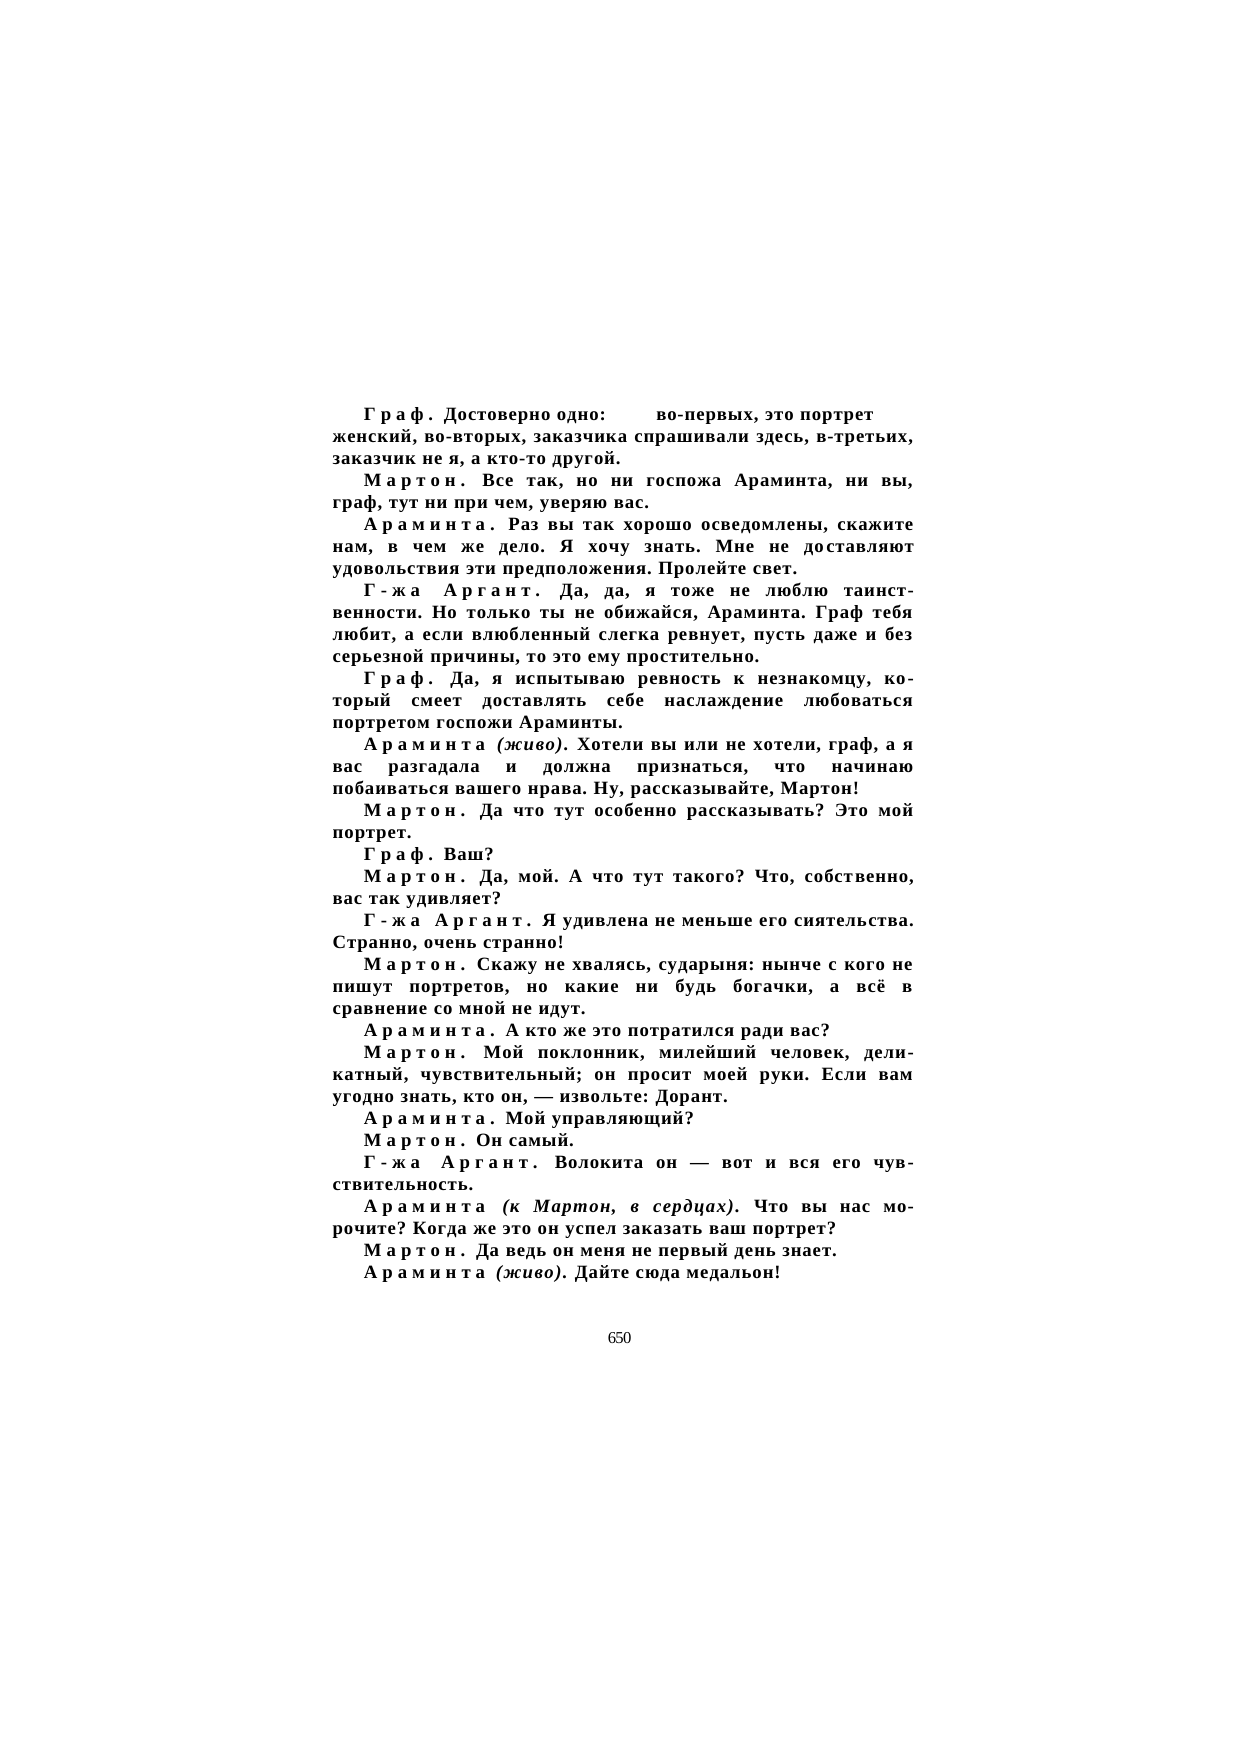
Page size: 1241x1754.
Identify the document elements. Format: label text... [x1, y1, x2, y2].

text Араминта. Раз вы так хорошо осведомлены, скажите нам, в чем же дело. Я хочу знать. Мне не доставляют удовольствия эти предположения. Пролейте свет. [332, 513, 914, 579]
text Г-жа Аргант. Я удивлена не меньше его сиятельства. Странно, очень странно! [332, 909, 914, 953]
text Араминта. А кто же это потратился ради вас? [332, 1019, 916, 1041]
text Араминта (к Мартон, в сердцах). Что вы нас морочите? Когда же это он успел заказать ваш портрет? [332, 1194, 914, 1238]
text Мартон. Скажу не хвалясь, сударыня: нынче с кого не пишут портретов, но какие ни будь богачки, а всё в сравнение со мной не идут. [332, 953, 914, 1019]
text Мартон. Он самый. [332, 1129, 916, 1151]
text 650 [608, 1330, 632, 1346]
text женский, во-вторых, заказчика спрашивали здесь, в-третьих, заказчик не я, а кто-то другой. [332, 425, 914, 469]
text Араминта (живо). Дайте сюда медальон! [332, 1261, 916, 1282]
text Г-жа Аргант. Да, да, я тоже не люблю таинственности. Но только ты не обижайся, Араминта. Граф тебя любит, а если влюбленный слегка ревнует, пусть даже и без серьезной причины, то это ему простительно. [332, 579, 914, 667]
text Граф. Да, я испытываю ревность к незнакомцу, который смеет доставлять себе наслаждение любоваться портретом госпожи Араминты. [332, 667, 914, 733]
text Мартон. Все так, но ни госпожа Араминта, ни вы, граф, тут ни при чем, уверяю вас. [332, 469, 914, 513]
text Мартон. Да ведь он меня не первый день знает. [332, 1238, 916, 1261]
text Араминта (живо). Хотели вы или не хотели, граф, а я вас разгадала и должна признаться, что начинаю побаиваться вашего нрава. Ну, рассказывайте, Мартон! [332, 733, 914, 799]
text Араминта. Мой управляющий? [332, 1107, 916, 1129]
text Мартон. Да, мой. А что тут такого? Что, собственно, вас так удивляет? [332, 865, 914, 909]
text Г-жа Аргант. Волокита он — вот и вся его чувствительность. [332, 1151, 914, 1194]
text Граф. Достоверно одно: во-первых, это портрет [332, 403, 916, 425]
text Мартон. Да что тут особенно рассказывать? Это мой портрет. [332, 799, 914, 843]
text Мартон. Мой поклонник, милейший человек, деликатный, чувствительный; он просит моей руки. Если вам угодно знать, кто он, — извольте: Дорант. [332, 1041, 914, 1107]
text Граф. Ваш? [332, 843, 916, 865]
